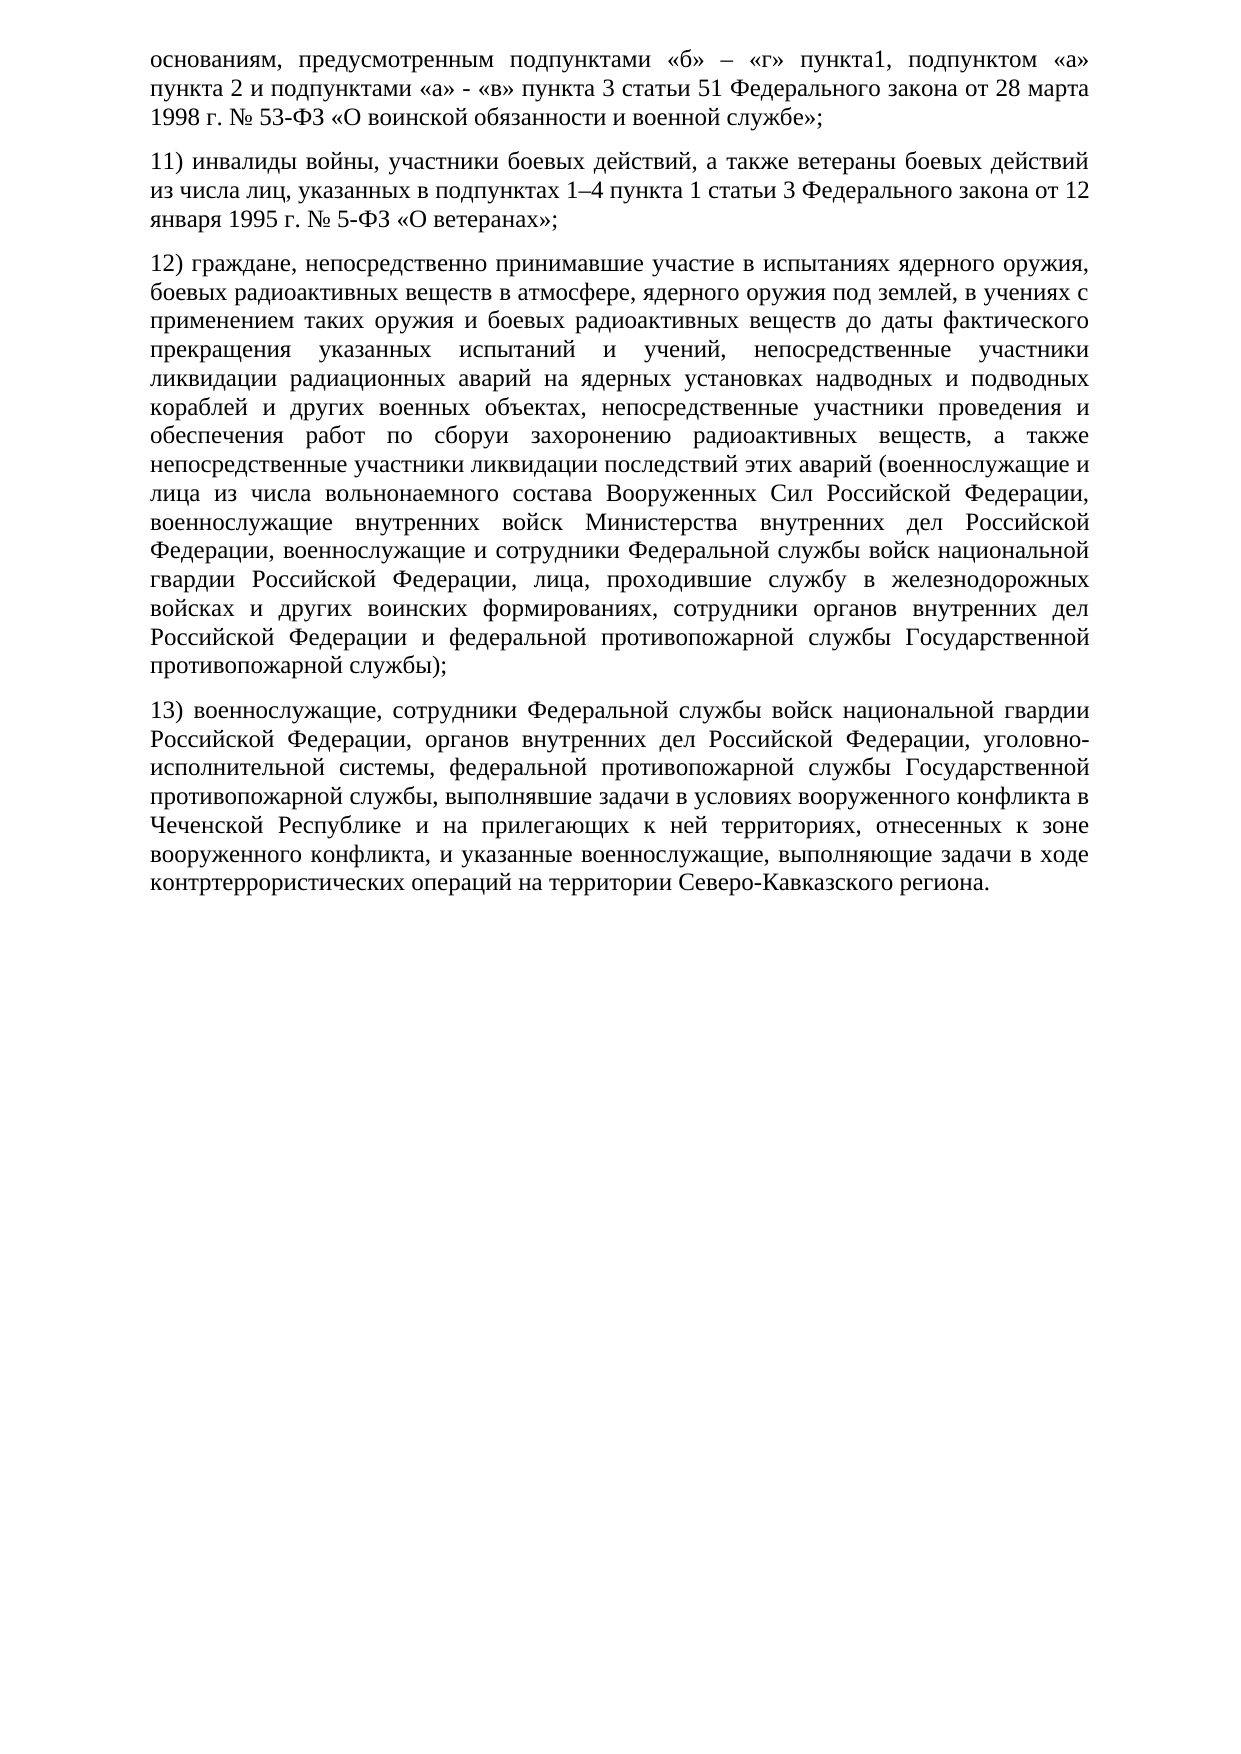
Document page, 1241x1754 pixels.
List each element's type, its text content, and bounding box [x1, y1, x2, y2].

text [150, 44, 1090, 131]
text 12) граждане, непосредственно принимавшие участие в испытаниях ядерного оружия, боевых радиоактивных веществ в атмосфере, ядерного оружия под землей, в учениях с применением таких оружия и боевых радиоактивных веществ до даты фактического прекращения указанных испытаний и учений, непосредственные участники ликвидации радиационных аварий на ядерных установках надводных и подводных кораблей и других военных объектах, непосредственные участники проведения и обеспечения работ по сборуи захоронению радиоактивных веществ, а также непосредственные участники ликвидации последствий этих аварий (военнослужащие и лица из числа вольнонаемного состава Вооруженных Сил Российской Федерации, военнослужащие внутренних войск Министерства внутренних дел Российской Федерации, военнослужащие и сотрудники Федеральной службы войск национальной гвардии Российской Федерации, лица, проходившие службу в железнодорожных войсках и других воинских формированиях, сотрудники органов внутренних дел Российской Федерации и федеральной противопожарной службы Государственной противопожарной службы); [150, 248, 1090, 679]
text 11) инвалиды войны, участники боевых действий, а также ветераны боевых действий из числа лиц, указанных в подпунктах 1–4 пункта 1 статьи 3 Федерального закона от 12 января 1995 г. № 5-ФЗ «О ветеранах»; [150, 146, 1090, 232]
text 13) военнослужащие, сотрудники Федеральной службы войск национальной гвардии Российской Федерации, органов внутренних дел Российской Федерации, уголовно-исполнительной системы, федеральной противопожарной службы Государственной противопожарной службы, выполнявшие задачи в условиях вооруженного конфликта в Чеченской Республике и на прилегающих к ней территориях, отнесенных к зоне вооруженного конфликта, и указанные военнослужащие, выполняющие задачи в ходе контртеррористических операций на территории Северо-Кавказского региона. [150, 695, 1090, 896]
